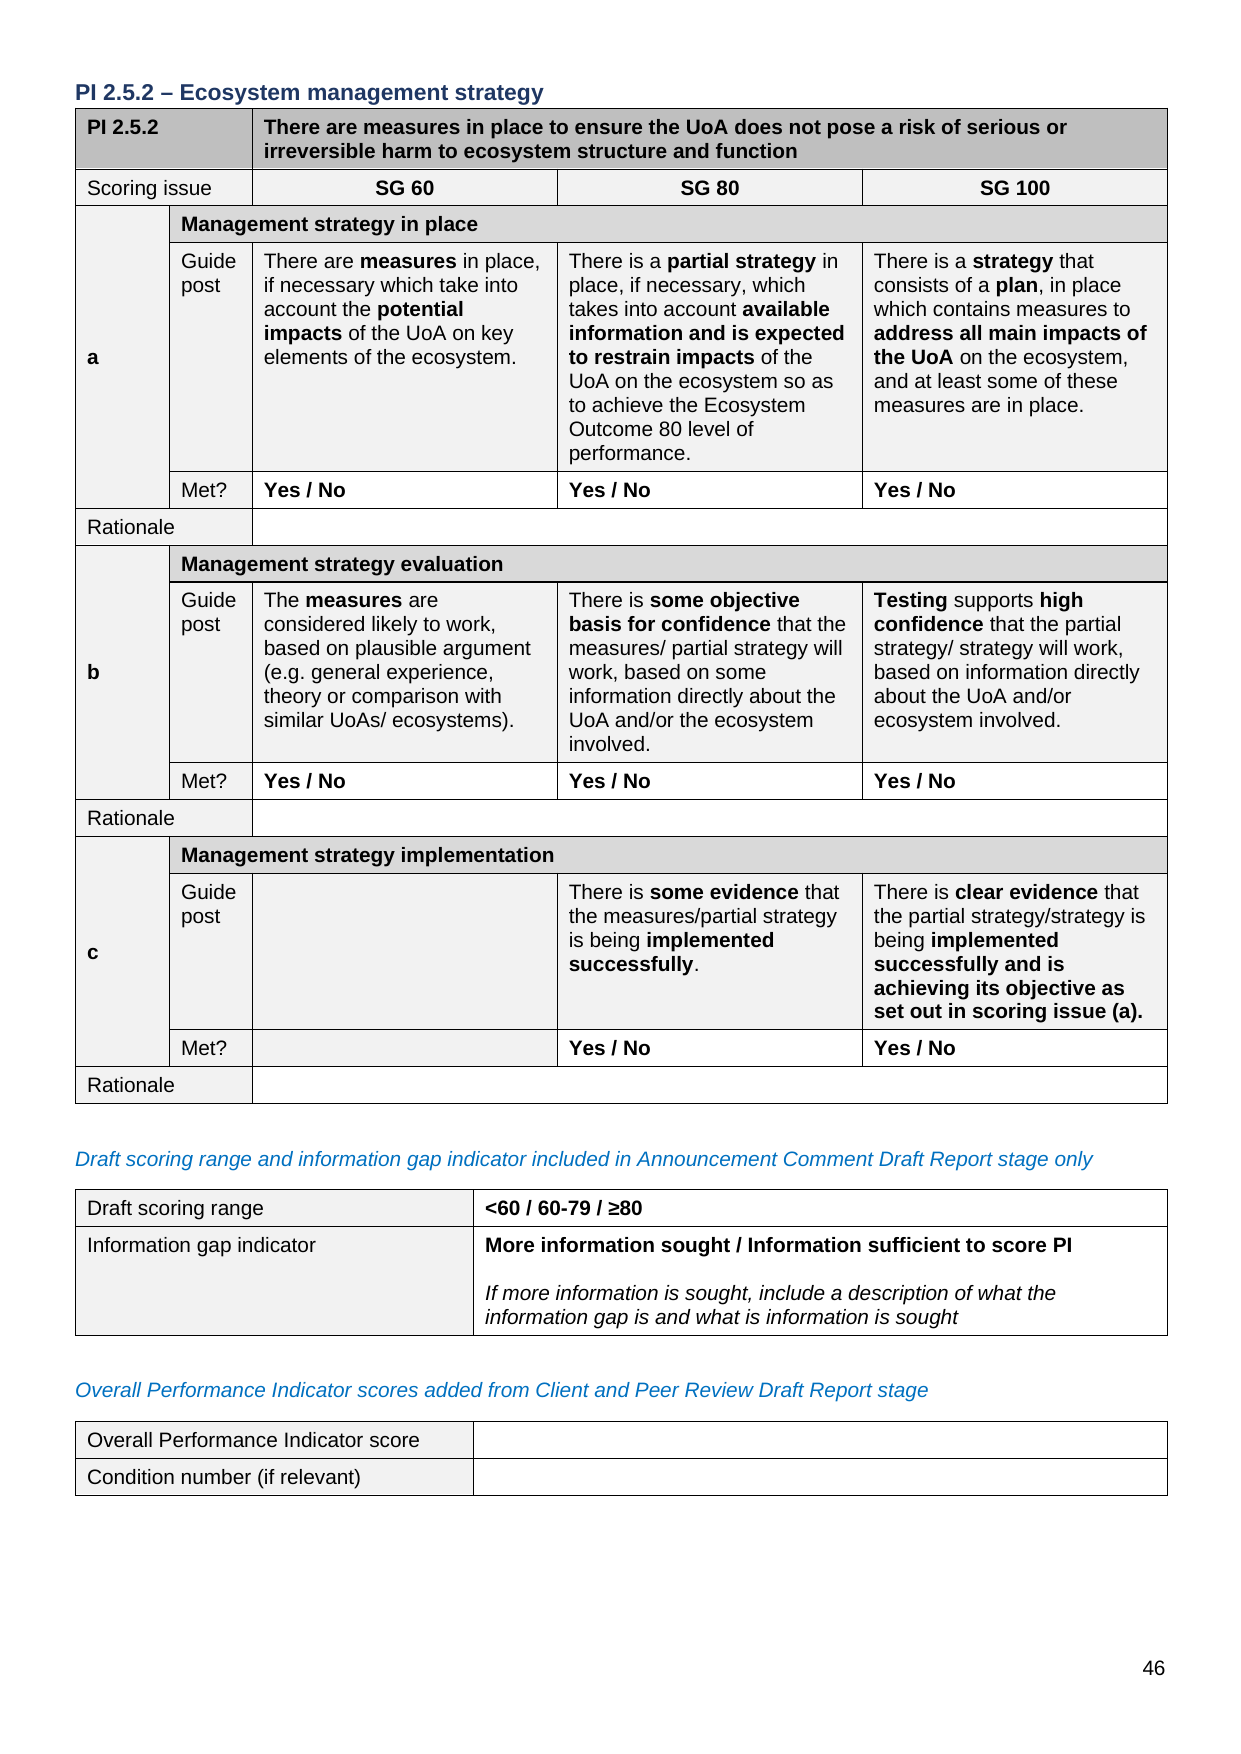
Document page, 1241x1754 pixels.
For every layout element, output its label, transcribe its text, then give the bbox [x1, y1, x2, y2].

table_cell c [76, 837, 169, 1066]
table_cell Condition number (if relevant) [76, 1459, 473, 1494]
table_cell The measures are considered likely to work, based on plausible argument (e.g. general experience, theory or comparison with similar UoAs/ ecosystems). [253, 583, 557, 762]
table_cell More information sought / Information sufficient to score PI If more information is sought, include a description of what the information gap is and what is information is sought [474, 1227, 1167, 1335]
table_cell b [76, 546, 169, 799]
table_cell [253, 874, 557, 1029]
table_cell [253, 509, 1167, 544]
table_cell Management strategy in place [170, 206, 1167, 242]
table_cell Management strategy evaluation [170, 546, 1167, 581]
table_cell Rationale [76, 800, 252, 836]
table_cell Met? [170, 472, 252, 508]
subtitle PI 2.5.2 – Ecosystem management strategy [75, 79, 1165, 106]
table_cell There is a strategy that consists of a plan, in place which contains measures to address all main impacts of the UoA on the ecosystem, and at least some of these measures are in place. [863, 243, 1167, 471]
text Draft scoring range and information gap indicator included in Announcement Comment Draft Report stage only [75, 1147, 1165, 1171]
table_header There are measures in place to ensure the UoA does not pose a risk of serious or irreversible harm to ecosystem structure and function [253, 109, 1167, 168]
table_cell Rationale [76, 1067, 252, 1103]
table_cell Yes / No [558, 1030, 862, 1066]
table_header PI 2.5.2 [76, 109, 252, 168]
table_cell [253, 1067, 1167, 1103]
table_header [474, 1422, 1167, 1458]
table_cell Rationale [76, 509, 252, 544]
table_cell [253, 800, 1167, 836]
table_cell Yes / No [558, 763, 862, 799]
table_cell Guide post [170, 243, 252, 471]
table_cell There is some objective basis for confidence that the measures/ partial strategy will work, based on some information directly about the UoA and/or the ecosystem involved. [558, 583, 862, 762]
table_cell Met? [170, 763, 252, 799]
table_cell [253, 1030, 557, 1066]
table_cell Scoring issue [76, 170, 252, 205]
text Overall Performance Indicator scores added from Client and Peer Review Draft Report stage [75, 1378, 1165, 1402]
table_cell SG 60 [253, 170, 557, 205]
table_cell Met? [170, 1030, 252, 1066]
table_cell SG 100 [863, 170, 1167, 205]
table_cell There are measures in place, if necessary which take into account the potential impacts of the UoA on key elements of the ecosystem. [253, 243, 557, 471]
table_cell Yes / No [253, 763, 557, 799]
table_cell Yes / No [863, 472, 1167, 508]
table_cell Management strategy implementation [170, 837, 1167, 873]
table_cell There is some evidence that the measures/partial strategy is being implemented successfully. [558, 874, 862, 1029]
table_cell Yes / No [863, 763, 1167, 799]
table_cell Guide post [170, 874, 252, 1029]
table_cell Information gap indicator [76, 1227, 473, 1335]
table_header Draft scoring range [76, 1190, 473, 1226]
table_cell Testing supports high confidence that the partial strategy/ strategy will work, based on information directly about the UoA and/or ecosystem involved. [863, 583, 1167, 762]
table_cell Yes / No [558, 472, 862, 508]
table_cell a [76, 206, 169, 508]
table_cell SG 80 [558, 170, 862, 205]
table_cell [474, 1459, 1167, 1494]
table_cell There is a partial strategy in place, if necessary, which takes into account available information and is expected to restrain impacts of the UoA on the ecosystem so as to achieve the Ecosystem Outcome 80 level of performance. [558, 243, 862, 471]
table_header <60 / 60-79 / ≥80 [474, 1190, 1167, 1226]
table_cell There is clear evidence that the partial strategy/strategy is being implemented successfully and is achieving its objective as set out in scoring issue (a). [863, 874, 1167, 1029]
table_header Overall Performance Indicator score [76, 1422, 473, 1458]
table_cell Guide post [170, 583, 252, 762]
table_cell Yes / No [863, 1030, 1167, 1066]
table_cell Yes / No [253, 472, 557, 508]
